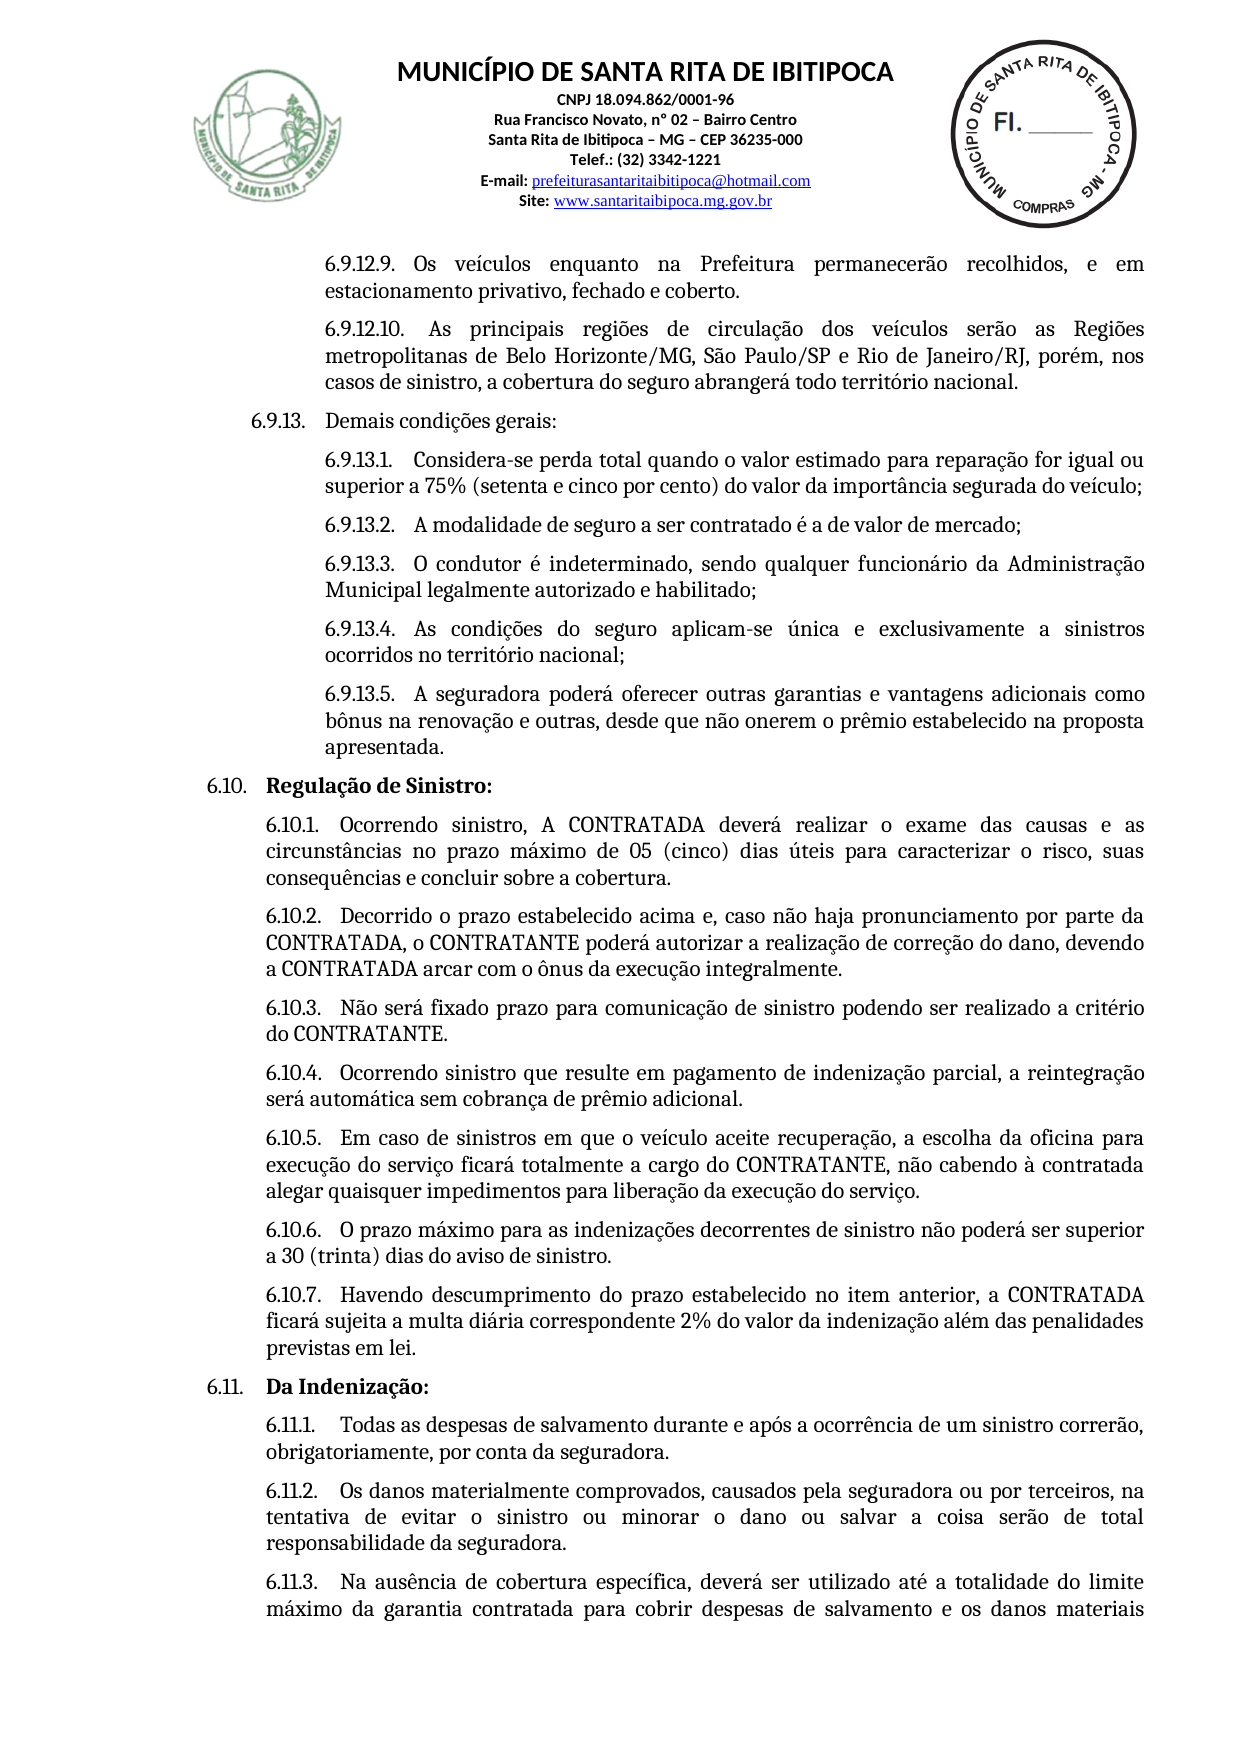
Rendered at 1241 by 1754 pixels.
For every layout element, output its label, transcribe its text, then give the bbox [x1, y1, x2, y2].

list Regulação de Sinistro: [207, 773, 1146, 799]
list A seguradora poderá oferecer outras garantias e vantagens adicionais como bônus na renovação e outras, desde que não onerem o prêmio estabelecido na proposta apresentada. [325, 681, 1146, 760]
list As principais regiões de circulação dos veículos serão as Regiões metropolitanas de Belo Horizonte/MG, São Paulo/SP e Rio de Janeiro/RJ, porém, nos casos de sinistro, a cobertura do seguro abrangerá todo território nacional. [325, 316, 1146, 395]
list Os danos materialmente comprovados, causados pela seguradora ou por terceiros, na tentativa de evitar o sinistro ou minorar o dano ou salvar a coisa serão de total responsabilidade da seguradora. [266, 1477, 1146, 1557]
list Ocorrendo sinistro, A CONTRATADA deverá realizar o exame das causas e as circunstâncias no prazo máximo de 05 (cinco) dias úteis para caracterizar o risco, suas consequências e concluir sobre a cobertura. [266, 812, 1146, 891]
list Da Indenização: [207, 1373, 1146, 1400]
list Havendo descumprimento do prazo estabelecido no item anterior, a CONTRATADA ficará sujeita a multa diária correspondente 2% do valor da indenização além das penalidades previstas em lei. [266, 1282, 1146, 1361]
list Demais condições gerais: [251, 408, 1146, 434]
list Considera-se perda total quando o valor estimado para reparação for igual ou superior a 75% (setenta e cinco por cento) do valor da importância segurada do veículo; [325, 447, 1146, 499]
list O prazo máximo para as indenizações decorrentes de sinistro não poderá ser superior a 30 (trinta) dias do aviso de sinistro. [266, 1217, 1146, 1269]
list Não será fixado prazo para comunicação de sinistro podendo ser realizado a critério do CONTRATANTE. [266, 995, 1146, 1047]
picture [177, 53, 357, 213]
list O condutor é indeterminado, sendo qualquer funcionário da Administração Municipal legalmente autorizado e habilitado; [325, 551, 1146, 603]
list Em caso de sinistros em que o veículo aceite recuperação, a escolha da oficina para execução do serviço ficará totalmente a cargo do CONTRATANTE, não cabendo à contratada alegar quaisquer impedimentos para liberação da execução do serviço. [266, 1125, 1146, 1204]
list Todas as despesas de salvamento durante e após a ocorrência de um sinistro correrão, obrigatoriamente, por conta da seguradora. [266, 1412, 1146, 1465]
list A modalidade de seguro a ser contratado é a de valor de mercado; [325, 512, 1146, 538]
picture [933, 31, 1151, 236]
list Ocorrendo sinistro que resulte em pagamento de indenização parcial, a reintegração será automática sem cobrança de prêmio adicional. [266, 1060, 1146, 1113]
list Os veículos enquanto na Prefeitura permanecerão recolhidos, e em estacionamento privativo, fechado e coberto. [325, 251, 1146, 304]
list As condições do seguro aplicam-se única e exclusivamente a sinistros ocorridos no território nacional; [325, 616, 1146, 669]
list Decorrido o prazo estabelecido acima e, caso não haja pronunciamento por parte da CONTRATADA, o CONTRATANTE poderá autorizar a realização de correção do dano, devendo a CONTRATADA arcar com o ônus da execução integralmente. [266, 903, 1146, 982]
